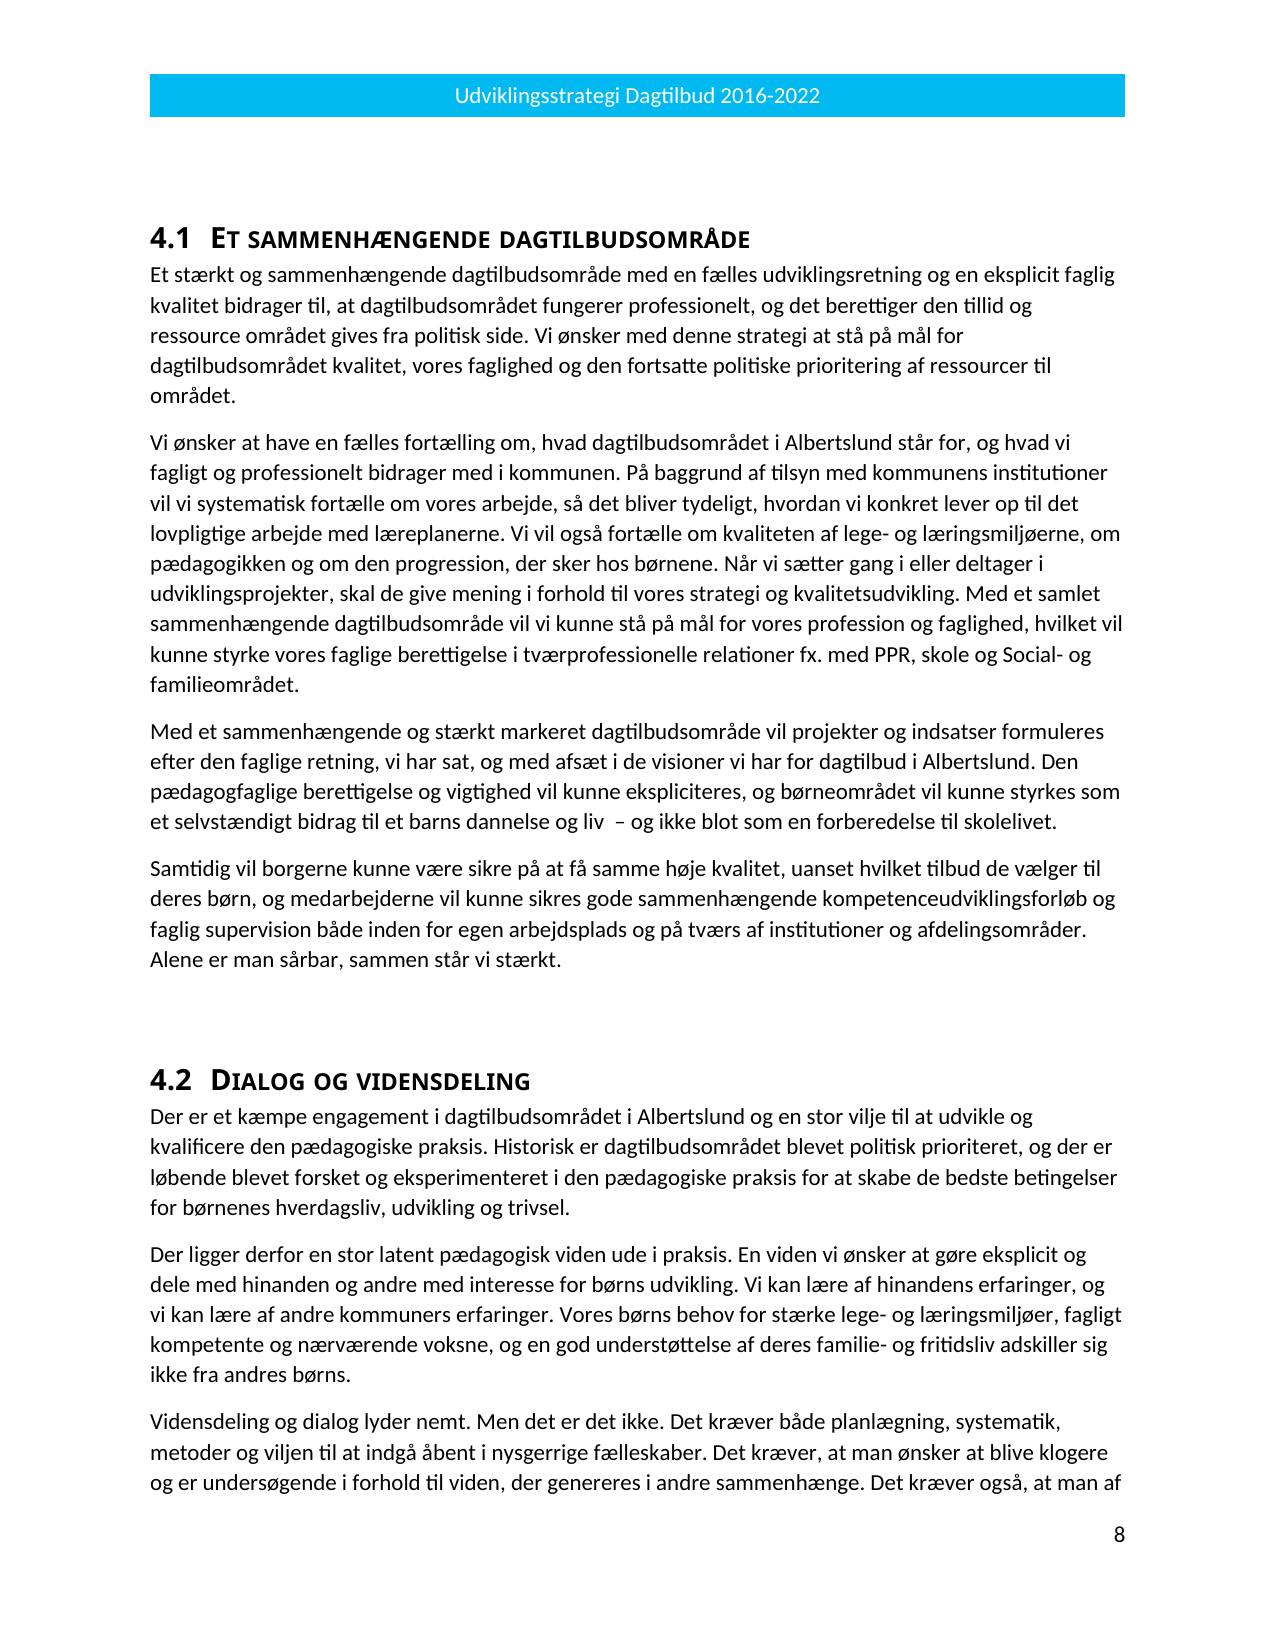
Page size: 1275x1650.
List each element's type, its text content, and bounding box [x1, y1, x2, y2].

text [150, 1407, 1125, 1496]
text Der ligger derfor en stor latent pædagogisk viden ude i praksis. En viden vi ønsker at gøre eksplicit og dele med hinanden og andre med interesse for børns udvikling. Vi kan lære af hinandens erfaringer, og vi kan lære af andre kommuners erfaringer. Vores børns behov for stærke lege- og læringsmiljøer, fagligt kompetente og nærværende voksne, og en god understøttelse af deres familie- og fritidsliv adskiller sig ikke fra andres børns. [150, 1240, 1125, 1389]
subtitle Et sammenhængende dagtilbudsområde [150, 218, 1125, 257]
text Med et sammenhængende og stærkt markeret dagtilbudsområde vil projekter og indsatser formuleres efter den faglige retning, vi har sat, og med afsæt i de visioner vi har for dagtilbud i Albertslund. Den pædagogfaglige berettigelse og vigtighed vil kunne ekspliciteres, og børneområdet vil kunne styrkes som et selvstændigt bidrag til et barns dannelse og liv – og ikke blot som en forberedelse til skolelivet. [150, 717, 1125, 835]
text Der er et kæmpe engagement i dagtilbudsområdet i Albertslund og en stor vilje til at udvikle og kvalificere den pædagogiske praksis. Historisk er dagtilbudsområdet blevet politisk prioriteret, og der er løbende blevet forsket og eksperimenteret i den pædagogiske praksis for at skabe de bedste betingelser for børnenes hverdagsliv, udvikling og trivsel. [150, 1102, 1125, 1221]
subtitle Dialog og vidensdeling [150, 1059, 1125, 1099]
text Et stærkt og sammenhængende dagtilbudsområde med en fælles udviklingsretning og en eksplicit faglig kvalitet bidrager til, at dagtilbudsområdet fungerer professionelt, og det berettiger den tillid og ressource området gives fra politisk side. Vi ønsker med denne strategi at stå på mål for dagtilbudsområdet kvalitet, vores faglighed og den fortsatte politiske prioritering af ressourcer til området. [150, 261, 1125, 409]
text Vi ønsker at have en fælles fortælling om, hvad dagtilbudsområdet i Albertslund står for, og hvad vi fagligt og professionelt bidrager med i kommunen. På baggrund af tilsyn med kommunens institutioner vil vi systematisk fortælle om vores arbejde, så det bliver tydeligt, hvordan vi konkret lever op til det lovpligtige arbejde med læreplanerne. Vi vil også fortælle om kvaliteten af lege- og læringsmiljøerne, om pædagogikken og om den progression, der sker hos børnene. Når vi sætter gang i eller deltager i udviklingsprojekter, skal de give mening i forhold til vores strategi og kvalitetsudvikling. Med et samlet sammenhængende dagtilbudsområde vil vi kunne stå på mål for vores profession og faglighed, hvilket vil kunne styrke vores faglige berettigelse i tværprofessionelle relationer fx. med PPR, skole og Social- og familieområdet. [150, 428, 1125, 698]
text Samtidig vil borgerne kunne være sikre på at få samme høje kvalitet, uanset hvilket tilbud de vælger til deres børn, og medarbejderne vil kunne sikres gode sammenhængende kompetenceudviklingsforløb og faglig supervision både inden for egen arbejdsplads og på tværs af institutioner og afdelingsområder. Alene er man sårbar, sammen står vi stærkt. [150, 854, 1125, 973]
